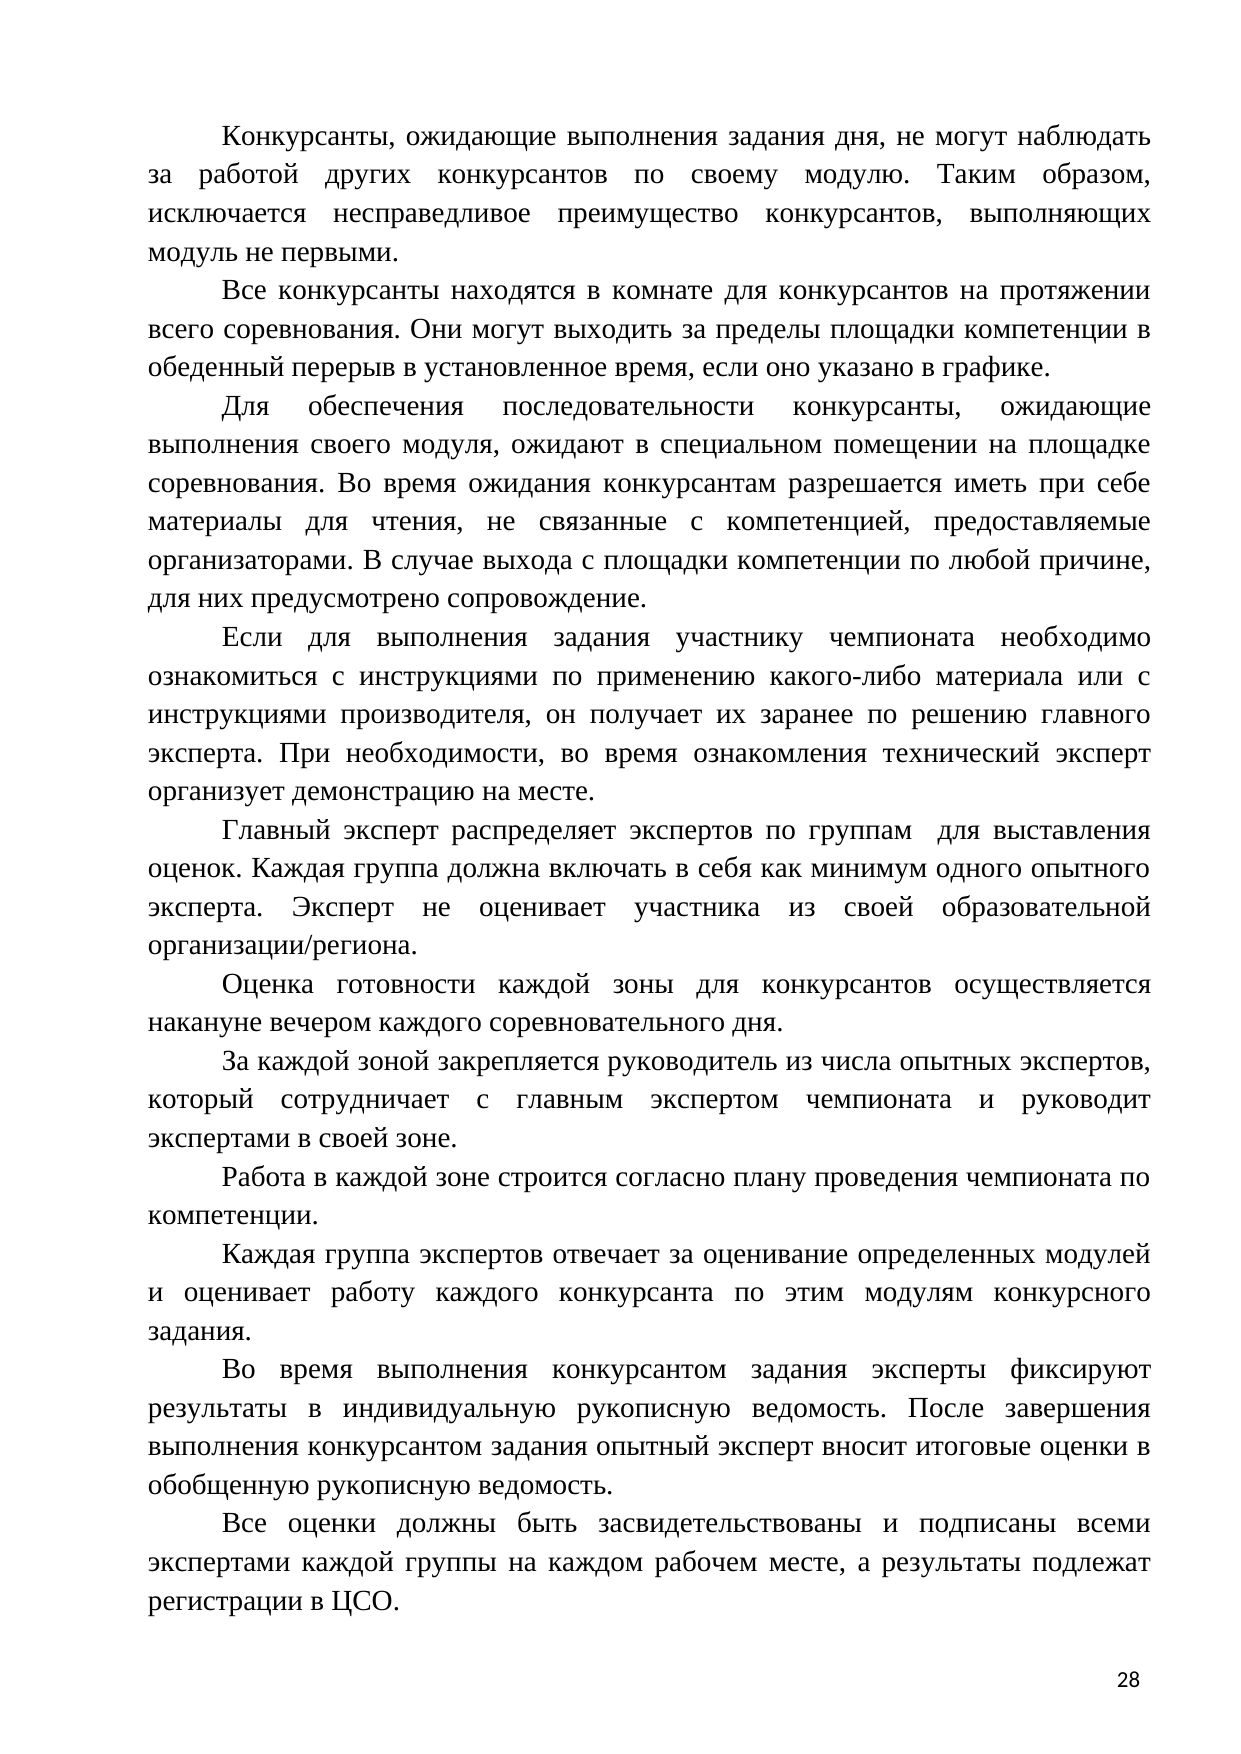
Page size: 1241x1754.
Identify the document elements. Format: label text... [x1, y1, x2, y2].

text Для обеспечения последовательности конкурсанты, ожидающие выполнения своего модуля, ожидают в специальном помещении на площадке соревнования. Во время ожидания конкурсантам разрешается иметь при себе материалы для чтения, не связанные с компетенцией, предоставляемые организаторами. В случае выхода с площадки компетенции по любой причине, для них предусмотрено сопровождение. [148, 388, 1152, 614]
text Каждая группа экспертов отвечает за оценивание определенных модулей и оценивает работу каждого конкурсанта по этим модулям конкурсного задания. [148, 1236, 1152, 1346]
text Все конкурсанты находятся в комнате для конкурсантов на протяжении всего соревнования. Они могут выходить за пределы площадки компетенции в обеденный перерыв в установленное время, если оно указано в графике. [148, 272, 1152, 383]
text За каждой зоной закрепляется руководитель из числа опытных экспертов, который сотрудничает с главным экспертом чемпионата и руководит экспертами в своей зоне. [148, 1043, 1152, 1154]
text Оценка готовности каждой зоны для конкурсантов осуществляется накануне вечером каждого соревновательного дня. [148, 966, 1152, 1038]
text Все оценки должны быть засвидетельствованы и подписаны всеми экспертами каждой группы на каждом рабочем месте, а результаты подлежат регистрации в ЦСО. [148, 1506, 1152, 1616]
text Во время выполнения конкурсантом задания эксперты фиксируют результаты в индивидуальную рукописную ведомость. После завершения выполнения конкурсантом задания опытный эксперт вносит итоговые оценки в обобщенную рукописную ведомость. [148, 1351, 1152, 1501]
text Если для выполнения задания участнику чемпионата необходимо ознакомиться с инструкциями по применению какого-либо материала или с инструкциями производителя, он получает их заранее по решению главного эксперта. При необходимости, во время ознакомления технический эксперт организует демонстрацию на месте. [148, 619, 1152, 807]
text Работа в каждой зоне строится согласно плану проведения чемпионата по компетенции. [148, 1159, 1152, 1231]
text Конкурсанты, ожидающие выполнения задания дня, не могут наблюдать за работой других конкурсантов по своему модулю. Таким образом, исключается несправедливое преимущество конкурсантов, выполняющих модуль не первыми. [148, 118, 1152, 267]
text Главный эксперт распределяет экспертов по группам для выставления оценок. Каждая группа должна включать в себя как минимум одного опытного эксперта. Эксперт не оценивает участника из своей образовательной организации/региона. [148, 812, 1152, 961]
